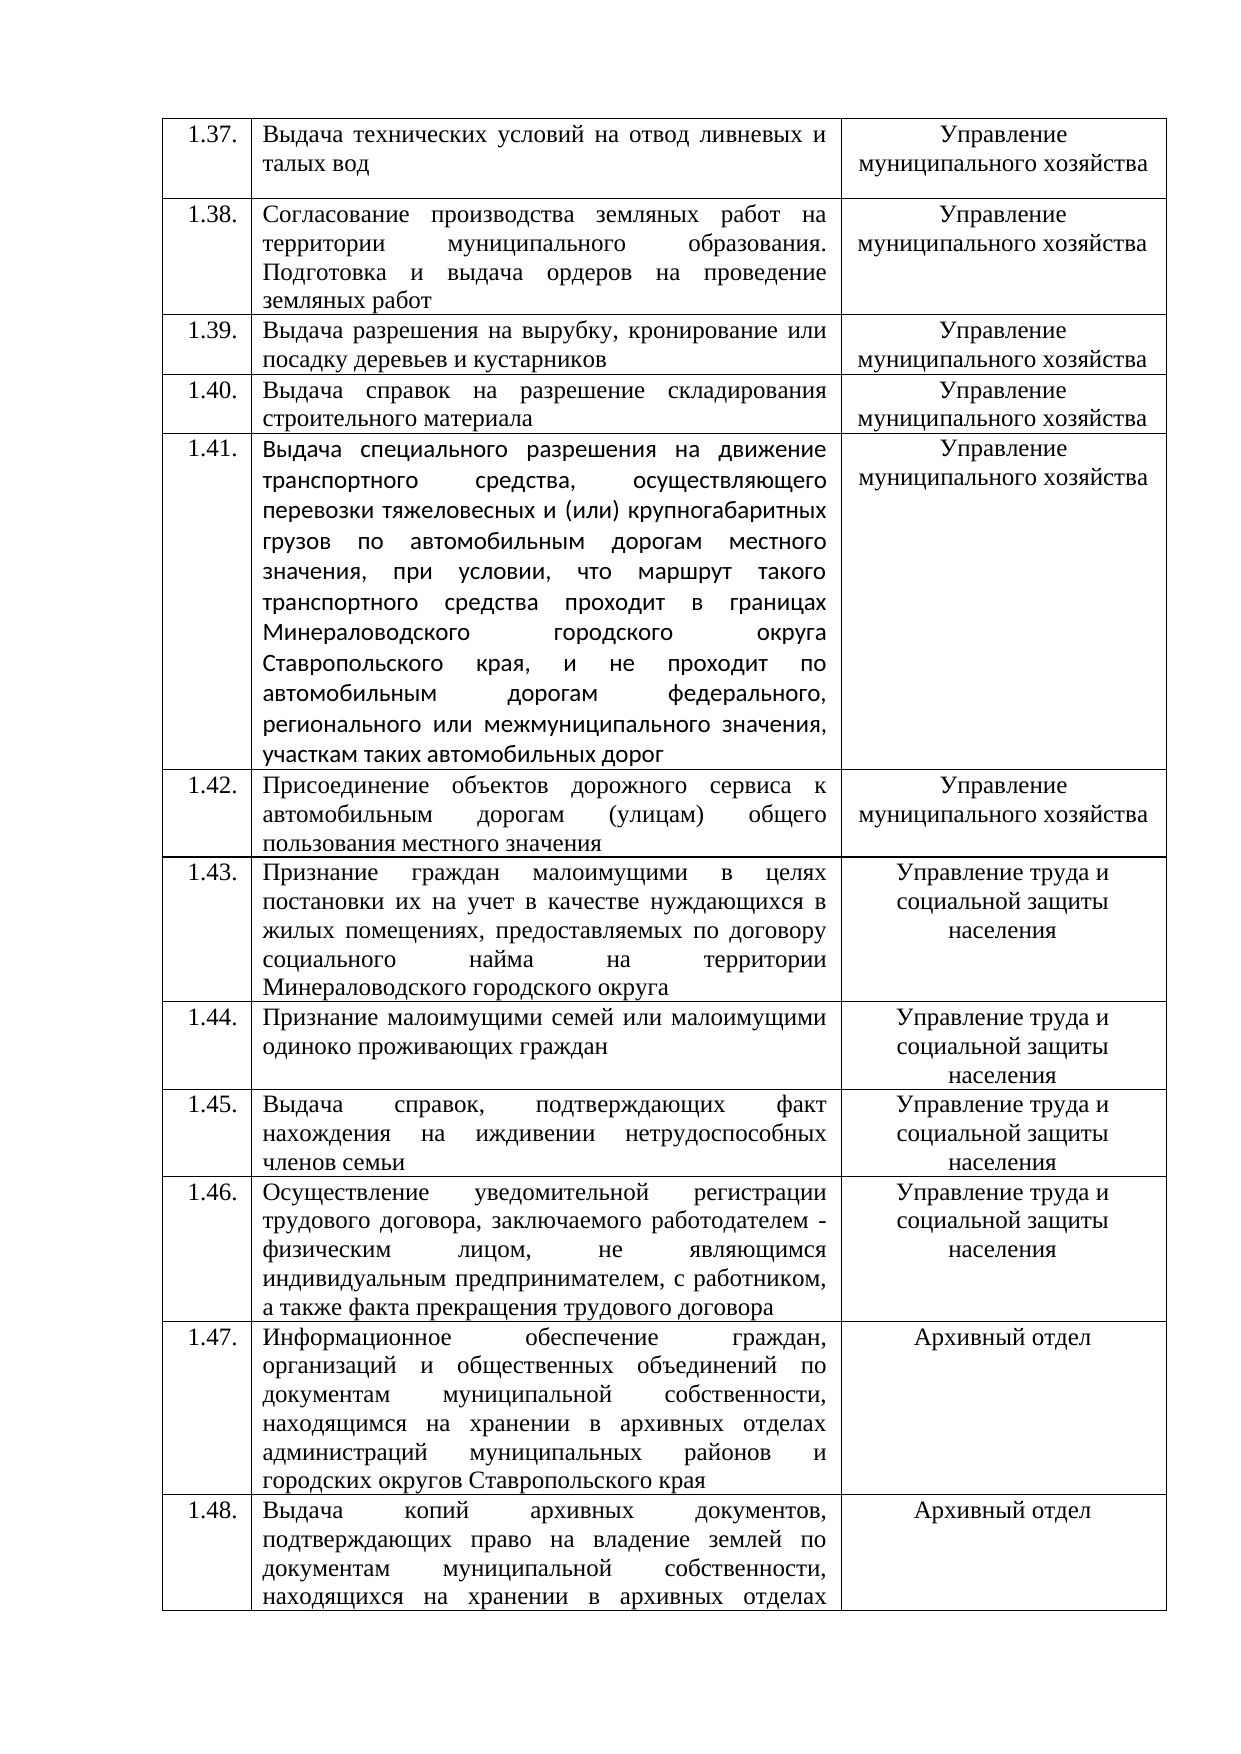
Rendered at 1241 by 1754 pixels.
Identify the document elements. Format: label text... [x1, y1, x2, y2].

table_cell Признание граждан малоимущими в целях постановки их на учет в качестве нуждающихся в жилых помещениях, предоставляемых по договору социального найма на территории Минераловодского городского округа [252, 858, 841, 1001]
table_cell Управление муниципального хозяйства [842, 770, 1166, 856]
table_cell 1.47. [163, 1322, 251, 1494]
table_cell 1.38. [163, 199, 251, 314]
table_cell 1.40. [163, 375, 251, 432]
table_cell Управление труда и социальной защиты населения [842, 858, 1166, 1001]
table_cell Согласование производства земляных работ на территории муниципального образования. Подготовка и выдача ордеров на проведение земляных работ [252, 199, 841, 314]
table_cell Управление муниципального хозяйства [842, 199, 1166, 314]
table_cell 1.42. [163, 770, 251, 856]
table_cell Присоединение объектов дорожного сервиса к автомобильным дорогам (улицам) общего пользования местного значения [252, 770, 841, 856]
table_cell Управление муниципального хозяйства [842, 434, 1166, 769]
table_cell Управление труда и социальной защиты населения [842, 1177, 1166, 1321]
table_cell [252, 1495, 841, 1610]
table_cell Архивный отдел [842, 1322, 1166, 1494]
table_cell 1.46. [163, 1177, 251, 1321]
table_cell Выдача справок, подтверждающих факт нахождения на иждивении нетрудоспособных членов семьи [252, 1090, 841, 1176]
table_cell 1.39. [163, 315, 251, 374]
table_cell 1.43. [163, 858, 251, 1001]
table_cell Признание малоимущими семей или малоимущими одиноко проживающих граждан [252, 1002, 841, 1088]
table_cell Управление труда и социальной защиты населения [842, 1002, 1166, 1088]
table_cell Выдача справок на разрешение складирования строительного материала [252, 375, 841, 432]
table_cell 1.48. [163, 1495, 251, 1610]
table_cell 1.37. [163, 119, 251, 198]
table_cell Управление муниципального хозяйства [842, 375, 1166, 432]
table_cell 1.45. [163, 1090, 251, 1176]
table_cell Архивный отдел [842, 1495, 1166, 1610]
table_cell 1.41. [163, 434, 251, 769]
table_cell Управление труда и социальной защиты населения [842, 1090, 1166, 1176]
table_cell Выдача технических условий на отвод ливневых и талых вод [252, 119, 841, 198]
table_cell Информационное обеспечение граждан, организаций и общественных объединений по документам муниципальной собственности, находящимся на хранении в архивных отделах администраций муниципальных районов и городских округов Ставропольского края [252, 1322, 841, 1494]
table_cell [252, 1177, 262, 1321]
table_cell Управление муниципального хозяйства [842, 315, 1166, 374]
table_cell Управление муниципального хозяйства [842, 119, 1166, 198]
table_cell 1.44. [163, 1002, 251, 1088]
table_cell Выдача разрешения на вырубку, кронирование или посадку деревьев и кустарников [252, 315, 841, 374]
table_cell Выдача специального разрешения на движение транспортного средства, осуществляющего перевозки тяжеловесных и (или) крупногабаритных грузов по автомобильным дорогам местного значения, при условии, что маршрут такого транспортного средства проходит в границах Минераловодского городского округа Ставропольского края, и не проходит по автомобильным дорогам федерального, регионального или межмуниципального значения, участкам таких автомобильных дорог [252, 434, 841, 769]
